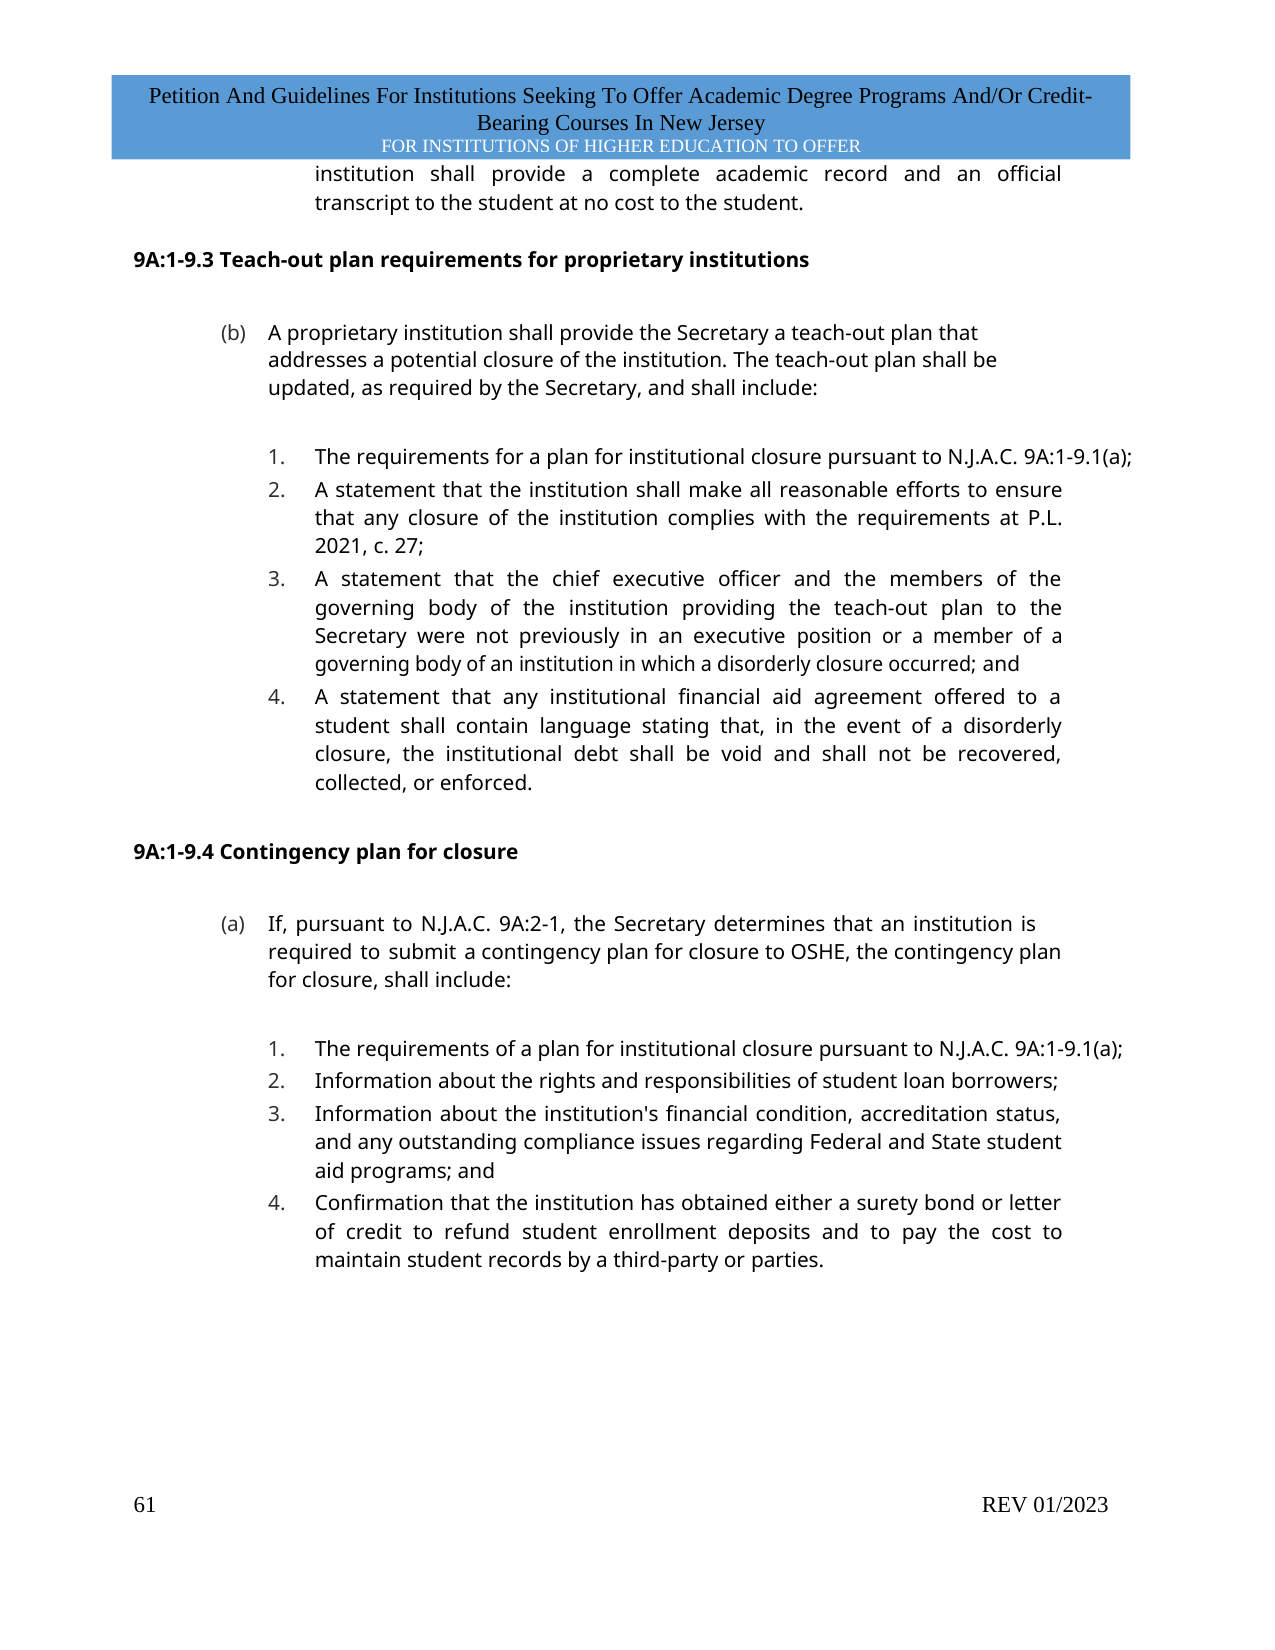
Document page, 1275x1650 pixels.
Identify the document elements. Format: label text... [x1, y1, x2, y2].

list A statement that any institutional financial aid agreement offered to a student shall contain language stating that, in the event of a disorderly closure, the institutional debt shall be void and shall not be recovered, collected, or enforced. [268, 682, 1062, 796]
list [268, 160, 1063, 216]
list The requirements for a plan for institutional closure pursuant to N.J.A.C. 9A:1-9.1(a); [268, 442, 1150, 471]
text 9A:1-9.4 Contingency plan for closure [133, 837, 1150, 866]
list If, pursuant to N.J.A.C. 9A:2-1, the Secretary determines that an institution is required to submit a contingency plan for closure to OSHE, the contingency plan for closure, shall include: [221, 909, 1062, 993]
list A statement that the institution shall make all reasonable efforts to ensure that any closure of the institution complies with the requirements at P.L. 2021, c. 27; [268, 475, 1062, 560]
list A proprietary institution shall provide the Secretary a teach-out plan that addresses a potential closure of the institution. The teach-out plan shall be updated, as required by the Secretary, and shall include: [221, 318, 1062, 402]
list Confirmation that the institution has obtained either a surety bond or letter of credit to refund student enrollment deposits and to pay the cost to maintain student records by a third-party or parties. [268, 1188, 1063, 1274]
text 9A:1-9.3 Teach-out plan requirements for proprietary institutions [133, 246, 1150, 274]
list Information about the rights and responsibilities of student loan borrowers; [268, 1066, 1150, 1095]
list Information about the institution's financial condition, accreditation status, and any outstanding compliance issues regarding Federal and State student aid programs; and [268, 1099, 1062, 1184]
list The requirements of a plan for institutional closure pursuant to N.J.A.C. 9A:1-9.1(a); [268, 1034, 1150, 1062]
list A statement that the chief executive officer and the members of the governing body of the institution providing the teach-out plan to the Secretary were not previously in an executive position or a member of a governing body of an institution in which a disorderly closure occurred; and [268, 564, 1063, 678]
